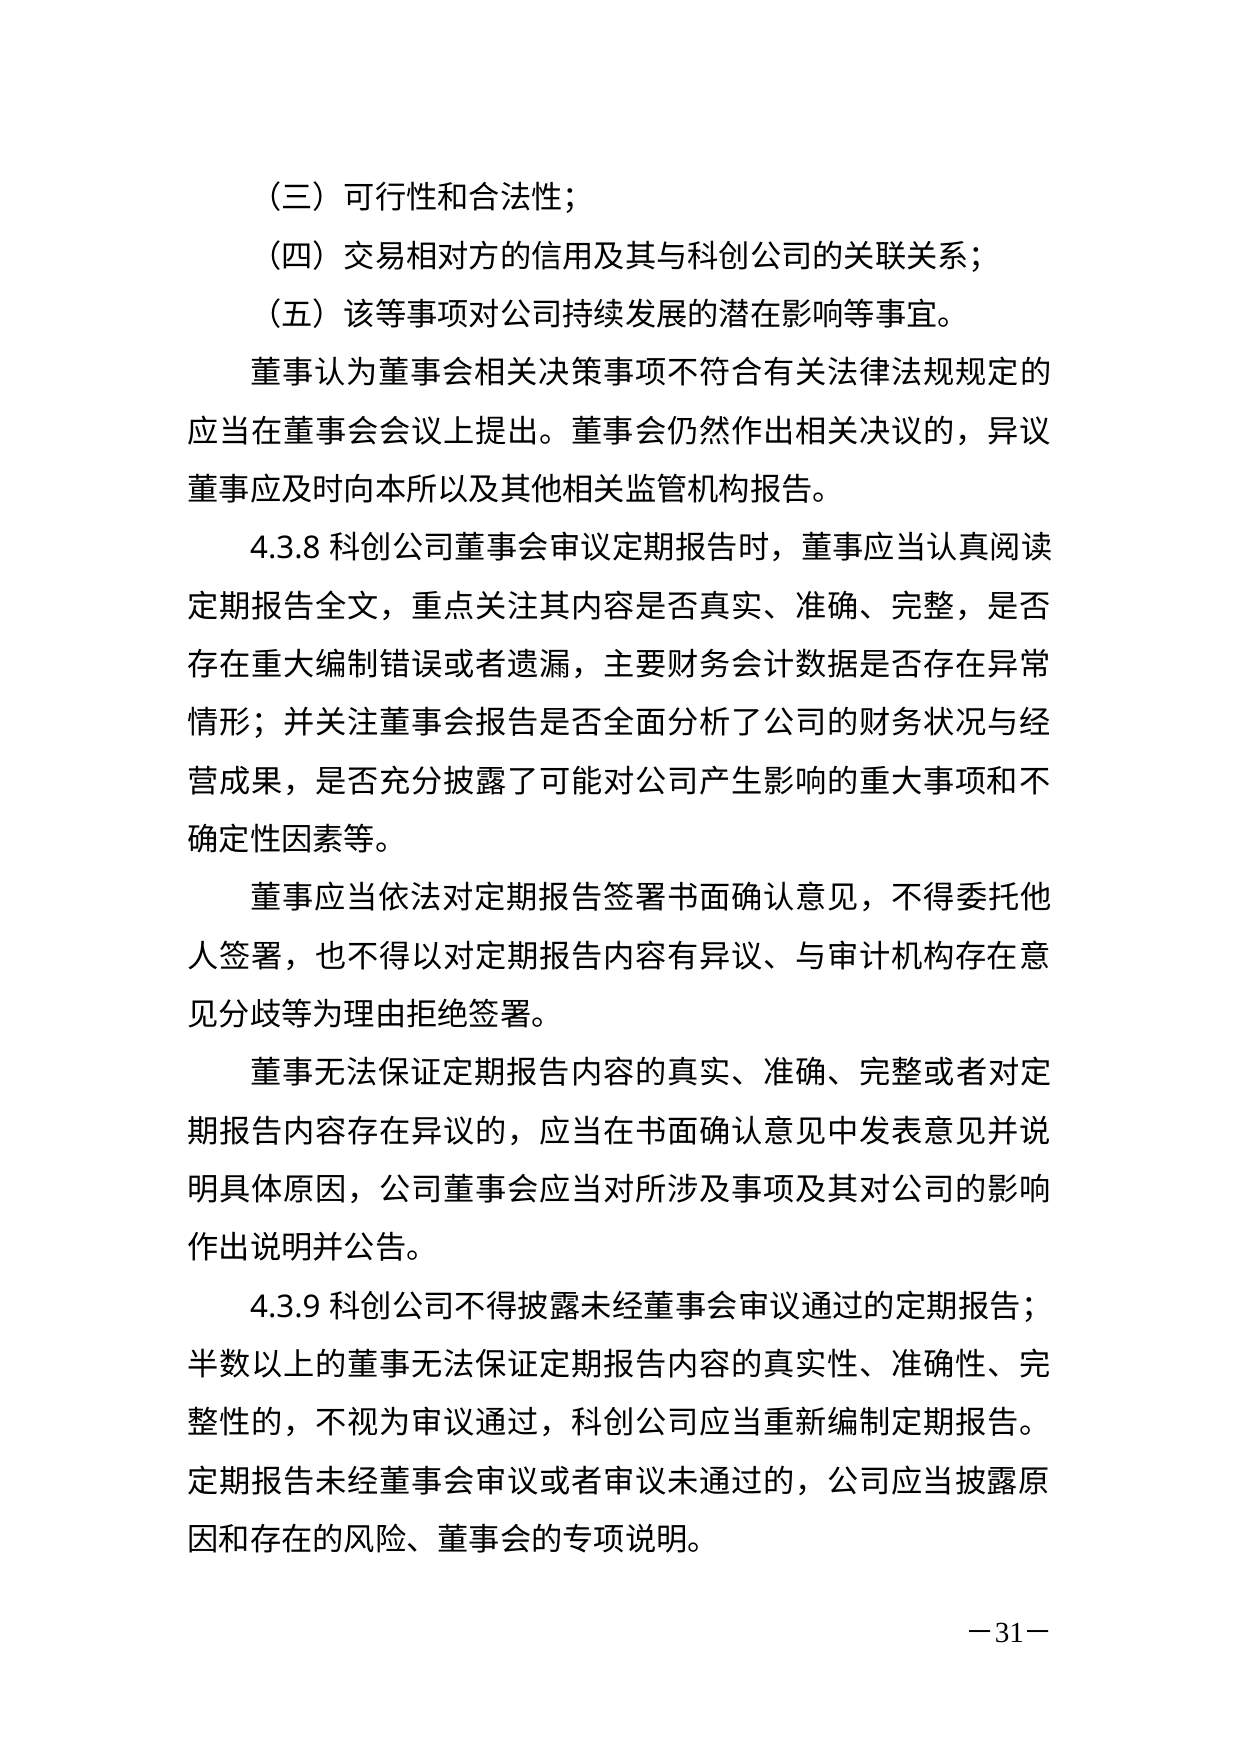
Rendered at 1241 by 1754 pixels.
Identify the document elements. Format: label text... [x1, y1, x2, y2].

text 董事应当依法对定期报告签署书面确认意见，不得委托他人签署，也不得以对定期报告内容有异议、与审计机构存在意见分歧等为理由拒绝签署。 [187, 862, 1053, 1037]
text （四）交易相对方的信用及其与科创公司的关联关系； [187, 220, 1053, 279]
text （三）可行性和合法性； [187, 162, 1053, 220]
text 4.3.8 科创公司董事会审议定期报告时，董事应当认真阅读定期报告全文，重点关注其内容是否真实、准确、完整，是否存在重大编制错误或者遗漏，主要财务会计数据是否存在异常情形；并关注董事会报告是否全面分析了公司的财务状况与经营成果，是否充分披露了可能对公司产生影响的重大事项和不确定性因素等。 [187, 512, 1053, 862]
text 董事认为董事会相关决策事项不符合有关法律法规规定的，应当在董事会会议上提出。董事会仍然作出相关决议的，异议董事应及时向本所以及其他相关监管机构报告。 [187, 337, 1053, 512]
text 董事无法保证定期报告内容的真实、准确、完整或者对定期报告内容存在异议的，应当在书面确认意见中发表意见并说明具体原因，公司董事会应当对所涉及事项及其对公司的影响作出说明并公告。 [187, 1037, 1053, 1270]
text 4.3.9 科创公司不得披露未经董事会审议通过的定期报告；半数以上的董事无法保证定期报告内容的真实性、准确性、完整性的，不视为审议通过，科创公司应当重新编制定期报告。定期报告未经董事会审议或者审议未通过的，公司应当披露原因和存在的风险、董事会的专项说明。 [187, 1270, 1053, 1562]
text （五）该等事项对公司持续发展的潜在影响等事宜。 [187, 279, 1053, 337]
